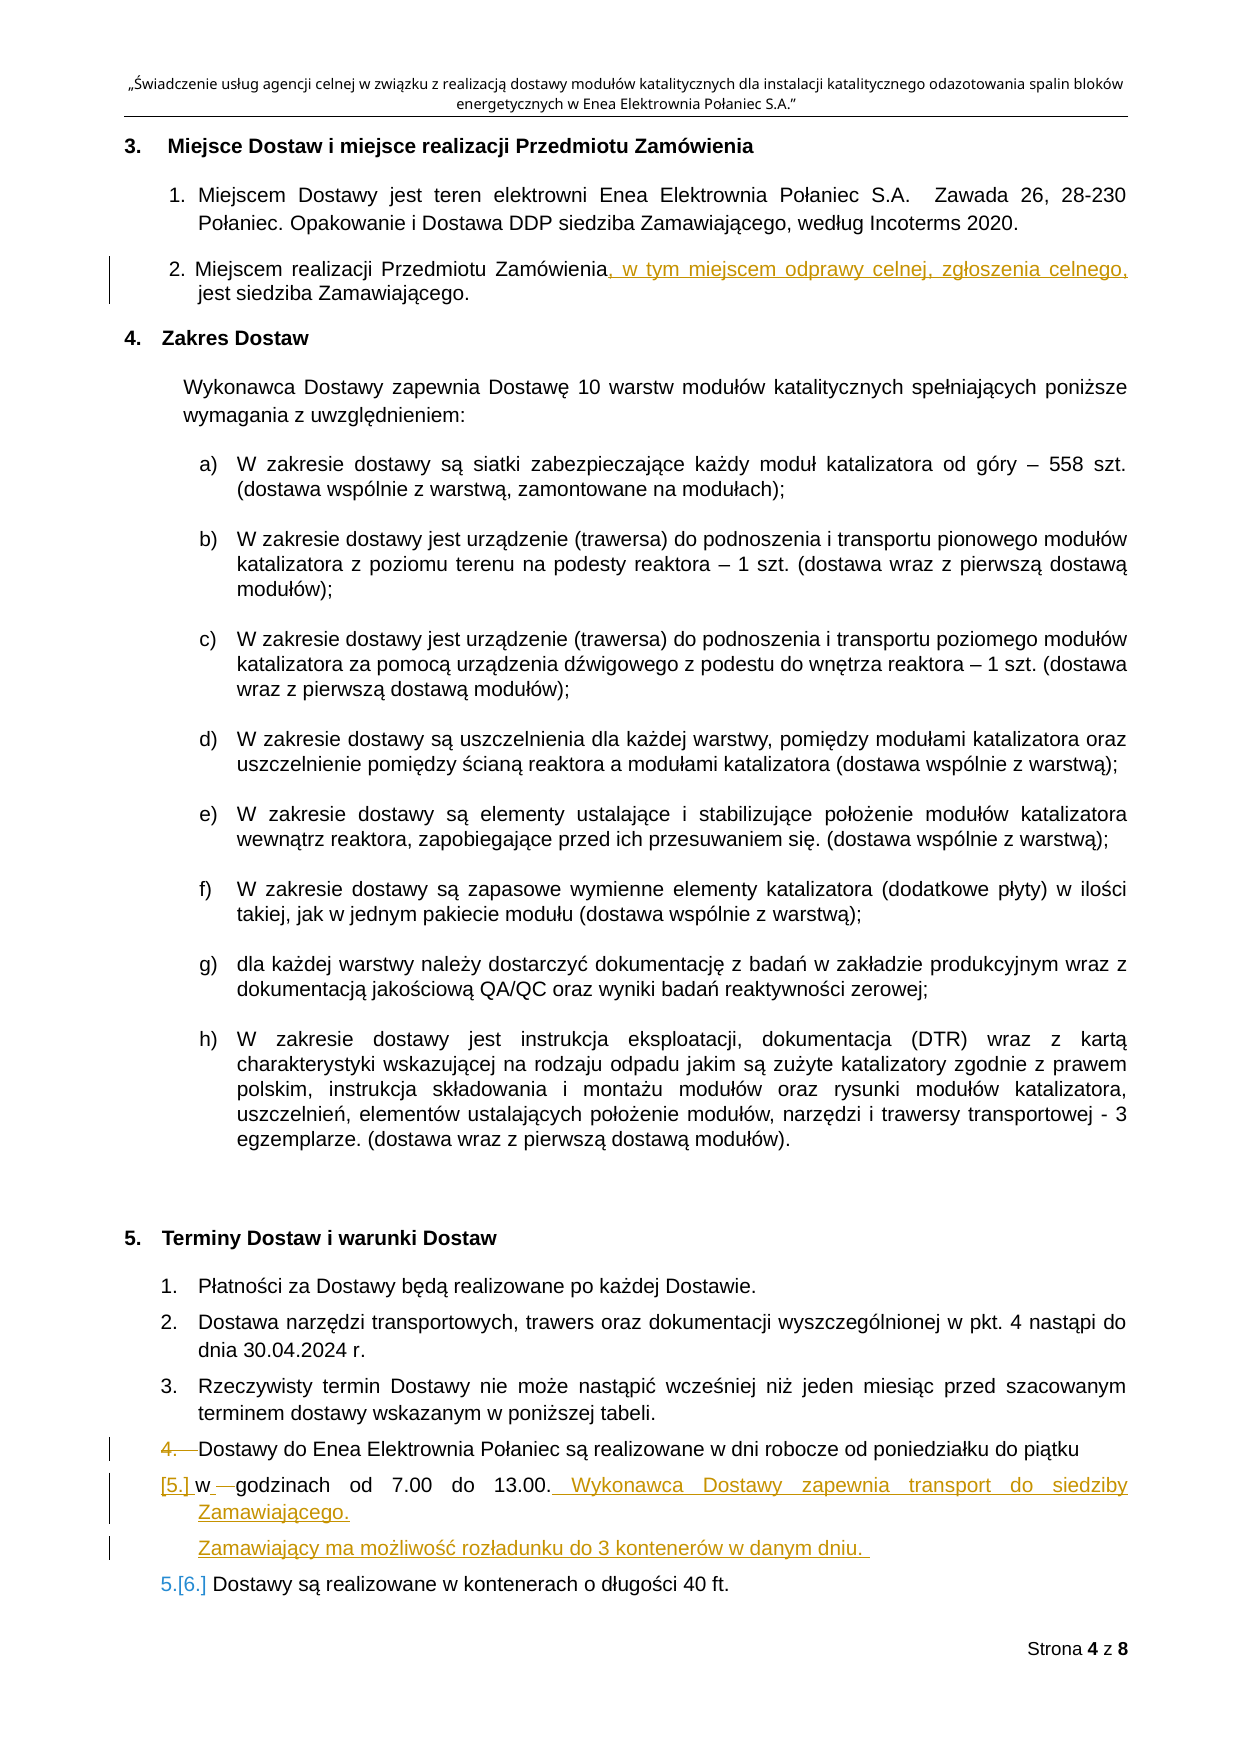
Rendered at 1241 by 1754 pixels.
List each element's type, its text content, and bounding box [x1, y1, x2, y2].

list Płatności za Dostawy będą realizowane po każdej Dostawie. [160, 1274, 1128, 1298]
subtitle W zakresie dostawy jest instrukcja eksploatacji, dokumentacja (DTR) wraz z kartą charakterystyki wskazującej na rodzaju odpadu jakim są zużyte katalizatory zgodnie z prawem polskim, instrukcja składowania i montażu modułów oraz rysunki modułów katalizatora, uszczelnień, elementów ustalających położenie modułów, narzędzi i trawersy transportowej - 3 egzemplarze. (dostawa wraz z pierwszą dostawą modułów). [199, 1026, 1128, 1151]
subtitle Miejsce Dostaw i miejsce realizacji Przedmiotu Zamówienia [124, 133, 1128, 158]
list Dostawy do Enea Elektrownia Połaniec są realizowane w dni robocze od poniedziałku do piątku [160, 1437, 1128, 1461]
subtitle dla każdej warstwy należy dostarczyć dokumentację z badań w zakładzie produkcyjnym wraz z dokumentacją jakościową QA/QC oraz wyniki badań reaktywności zerowej; [199, 951, 1128, 1001]
subtitle W zakresie dostawy jest urządzenie (trawersa) do podnoszenia i transportu poziomego modułów katalizatora za pomocą urządzenia dźwigowego z podestu do wnętrza reaktora – 1 szt. (dostawa wraz z pierwszą dostawą modułów); [199, 626, 1128, 701]
subtitle W zakresie dostawy są zapasowe wymienne elementy katalizatora (dodatkowe płyty) w ilości takiej, jak w jednym pakiecie modułu (dostawa wspólnie z warstwą); [199, 876, 1128, 926]
subtitle Zakres Dostaw [124, 325, 1128, 350]
subtitle W zakresie dostawy są siatki zabezpieczające każdy moduł katalizatora od góry – 558 szt. (dostawa wspólnie z warstwą, zamontowane na modułach); [199, 451, 1128, 501]
subtitle W zakresie dostawy jest urządzenie (trawersa) do podnoszenia i transportu pionowego modułów katalizatora z poziomu terenu na podesty reaktora – 1 szt. (dostawa wraz z pierwszą dostawą modułów); [199, 526, 1128, 601]
text 2. Miejscem realizacji Przedmiotu Zamówieniajest siedziba Zamawiającego. [168, 256, 1128, 304]
text Wykonawca Dostawy zapewnia Dostawę 10 warstw modułów katalitycznych spełniających poniższe wymagania z uwzględnieniem: [183, 375, 1128, 427]
subtitle W zakresie dostawy są uszczelnienia dla każdej warstwy, pomiędzy modułami katalizatora oraz uszczelnienie pomiędzy ścianą reaktora a modułami katalizatora (dostawa wspólnie z warstwą); [199, 726, 1128, 776]
list wgodzinach od 7.00 do 13.00. [160, 1473, 1128, 1524]
subtitle Terminy Dostaw i warunki Dostaw [124, 1224, 1128, 1249]
list Dostawa narzędzi transportowych, trawers oraz dokumentacji wyszczególnionej w pkt. 4 nastąpi do dnia 30.04.2024 r. [160, 1310, 1128, 1362]
list Rzeczywisty termin Dostawy nie może nastąpić wcześniej niż jeden miesiąc przed szacowanym terminem dostawy wskazanym w poniższej tabeli. [160, 1373, 1128, 1425]
subtitle W zakresie dostawy są elementy ustalające i stabilizujące położenie modułów katalizatora wewnątrz reaktora, zapobiegające przed ich przesuwaniem się. (dostawa wspólnie z warstwą); [199, 801, 1128, 851]
text 1. Miejscem Dostawy jest teren elektrowni Enea Elektrownia Połaniec S.A. Zawada 26, 28-230 Połaniec. Opakowanie i Dostawa DDP siedziba Zamawiającego, według Incoterms 2020. [168, 183, 1128, 236]
list Dostawy są realizowane w kontenerach o długości 40 ft. [160, 1572, 1128, 1596]
